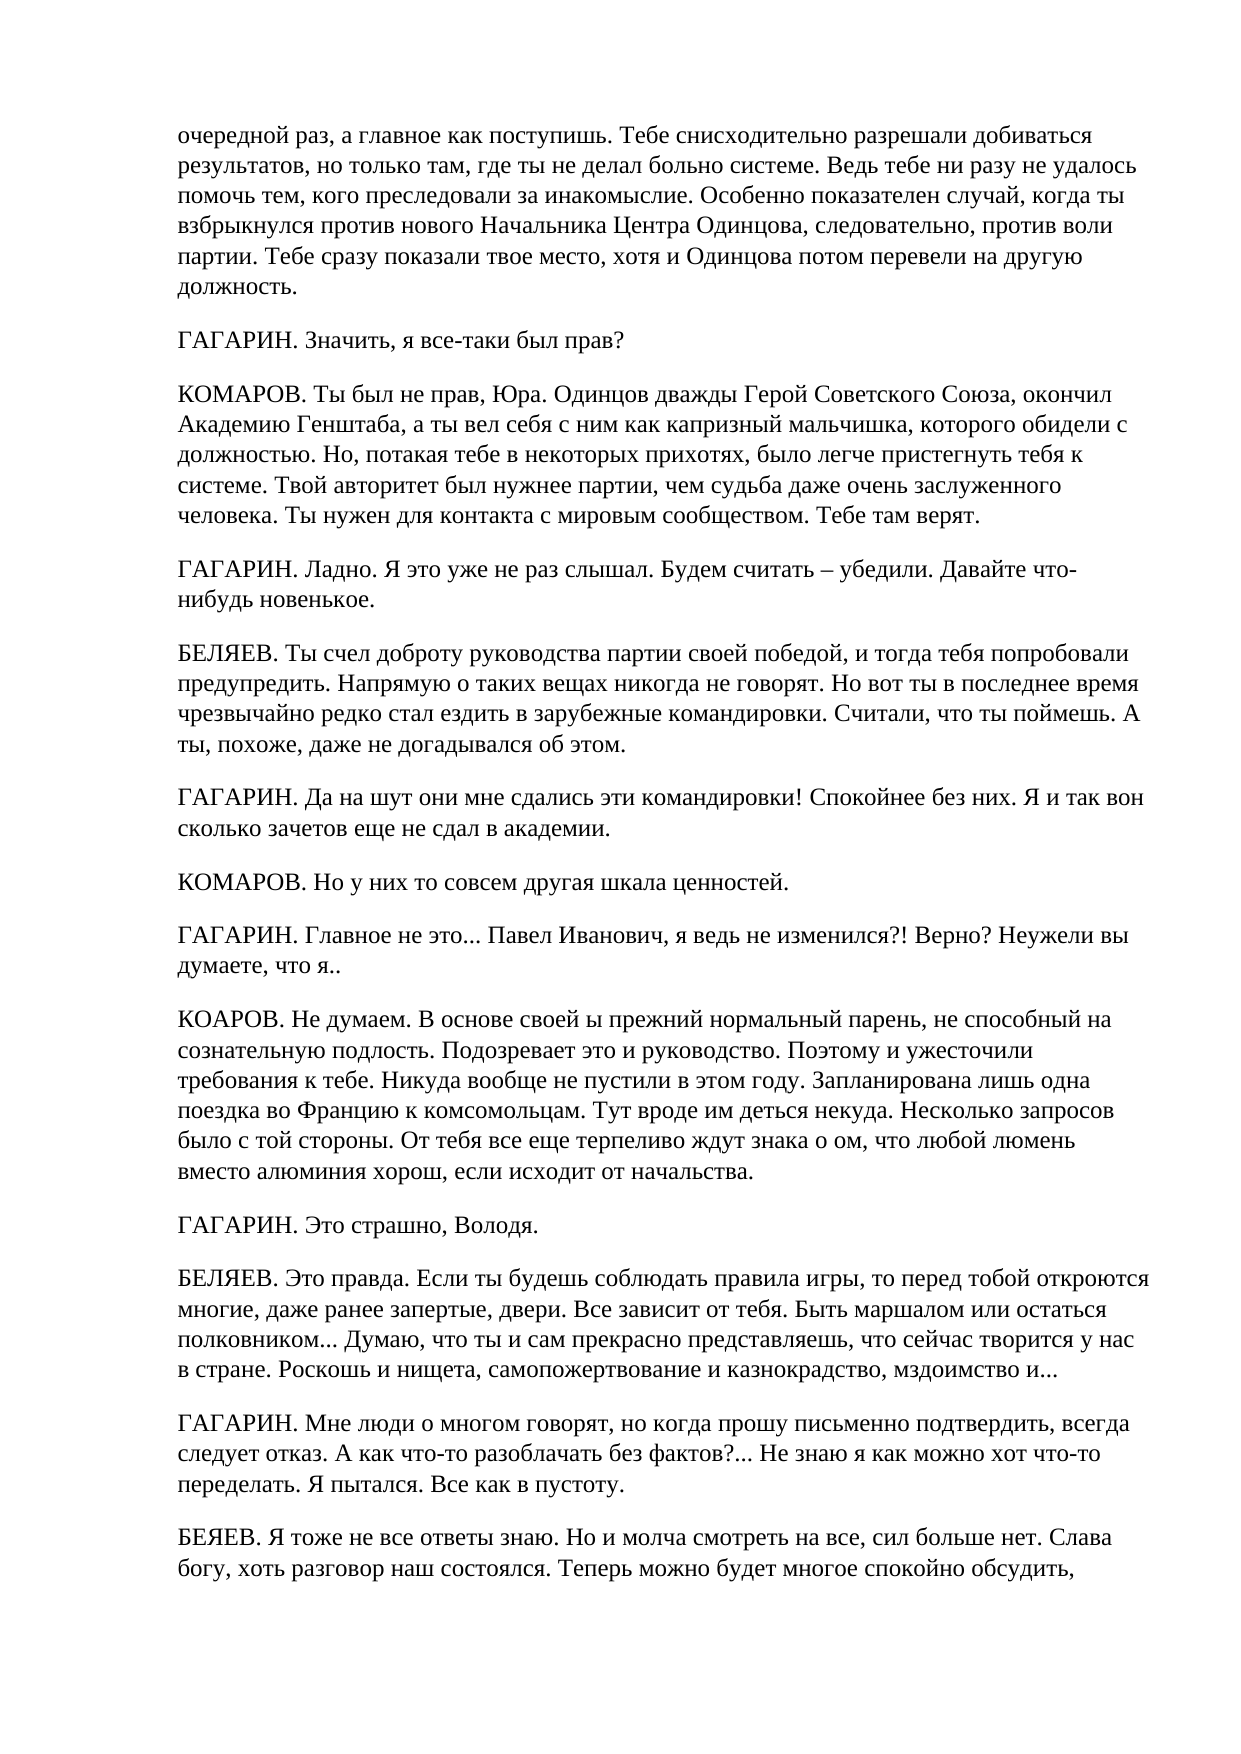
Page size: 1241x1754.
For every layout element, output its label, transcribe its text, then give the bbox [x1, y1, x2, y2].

text БЕЛЯЕВ. Ты счел доброту руководства партии своей победой, и тогда тебя попробовали предупредить. Напрямую о таких вещах никогда не говорят. Но вот ты в последнее время чрезвычайно редко стал ездить в зарубежные командировки. Считали, что ты поймешь. А ты, похоже, даже не догадывался об этом. [177, 636, 1152, 757]
text КОАРОВ. Не думаем. В основе своей ы прежний нормальный парень, не способный на сознательную подлость. Подозревает это и руководство. Поэтому и ужесточили требования к тебе. Никуда вообще не пустили в этом году. Запланирована лишь одна поездка во Францию к комсомольцам. Тут вроде им деться некуда. Несколько запросов было с той стороны. От тебя все еще терпеливо ждут знака о ом, что любой люмень вместо алюминия хорош, если исходит от начальства. [177, 1003, 1152, 1185]
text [177, 118, 1152, 300]
text ГАГАРИН. Это страшно, Володя. [177, 1208, 1152, 1238]
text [177, 1521, 1152, 1582]
text ГАГАРИН. Да на шут они мне сдались эти командировки! Спокойнее без них. Я и так вон сколько зачетов еще не сдал в академии. [177, 781, 1152, 842]
text ГАГАРИН. Главное не это... Павел Иванович, я ведь не изменился?! Верно? Неужели вы думаете, что я.. [177, 919, 1152, 979]
text ГАГАРИН. Мне люди о многом говорят, но когда прошу письменно подтвердить, всегда следует отказ. А как что-то разоблачать без фактов?... Не знаю я как можно хот что-то переделать. Я пытался. Все как в пустоту. [177, 1407, 1152, 1497]
text ГАГАРИН. Значить, я все-таки был прав? [177, 323, 1152, 354]
text КОМАРОВ. Ты был не прав, Юра. Одинцов дважды Герой Советского Союза, окончил Академию Генштаба, а ты вел себя с ним как капризный мальчишка, которого обидели с должностью. Но, потакая тебе в некоторых прихотях, было легче пристегнуть тебя к системе. Твой авторитет был нужнее партии, чем судьба даже очень заслуженного человека. Ты нужен для контакта с мировым сообществом. Тебе там верят. [177, 377, 1152, 529]
text БЕЛЯЕВ. Это правда. Если ты будешь соблюдать правила игры, то перед тобой откроются многие, даже ранее запертые, двери. Все зависит от тебя. Быть маршалом или остаться полковником... Думаю, что ты и сам прекрасно представляешь, что сейчас творится у нас в стране. Роскошь и нищета, самопожертвование и казнокрадство, мздоимство и... [177, 1262, 1152, 1383]
text КОМАРОВ. Но у них то совсем другая шкала ценностей. [177, 865, 1152, 895]
text ГАГАРИН. Ладно. Я это уже не раз слышал. Будем считать – убедили. Давайте что-нибудь новенькое. [177, 552, 1152, 613]
